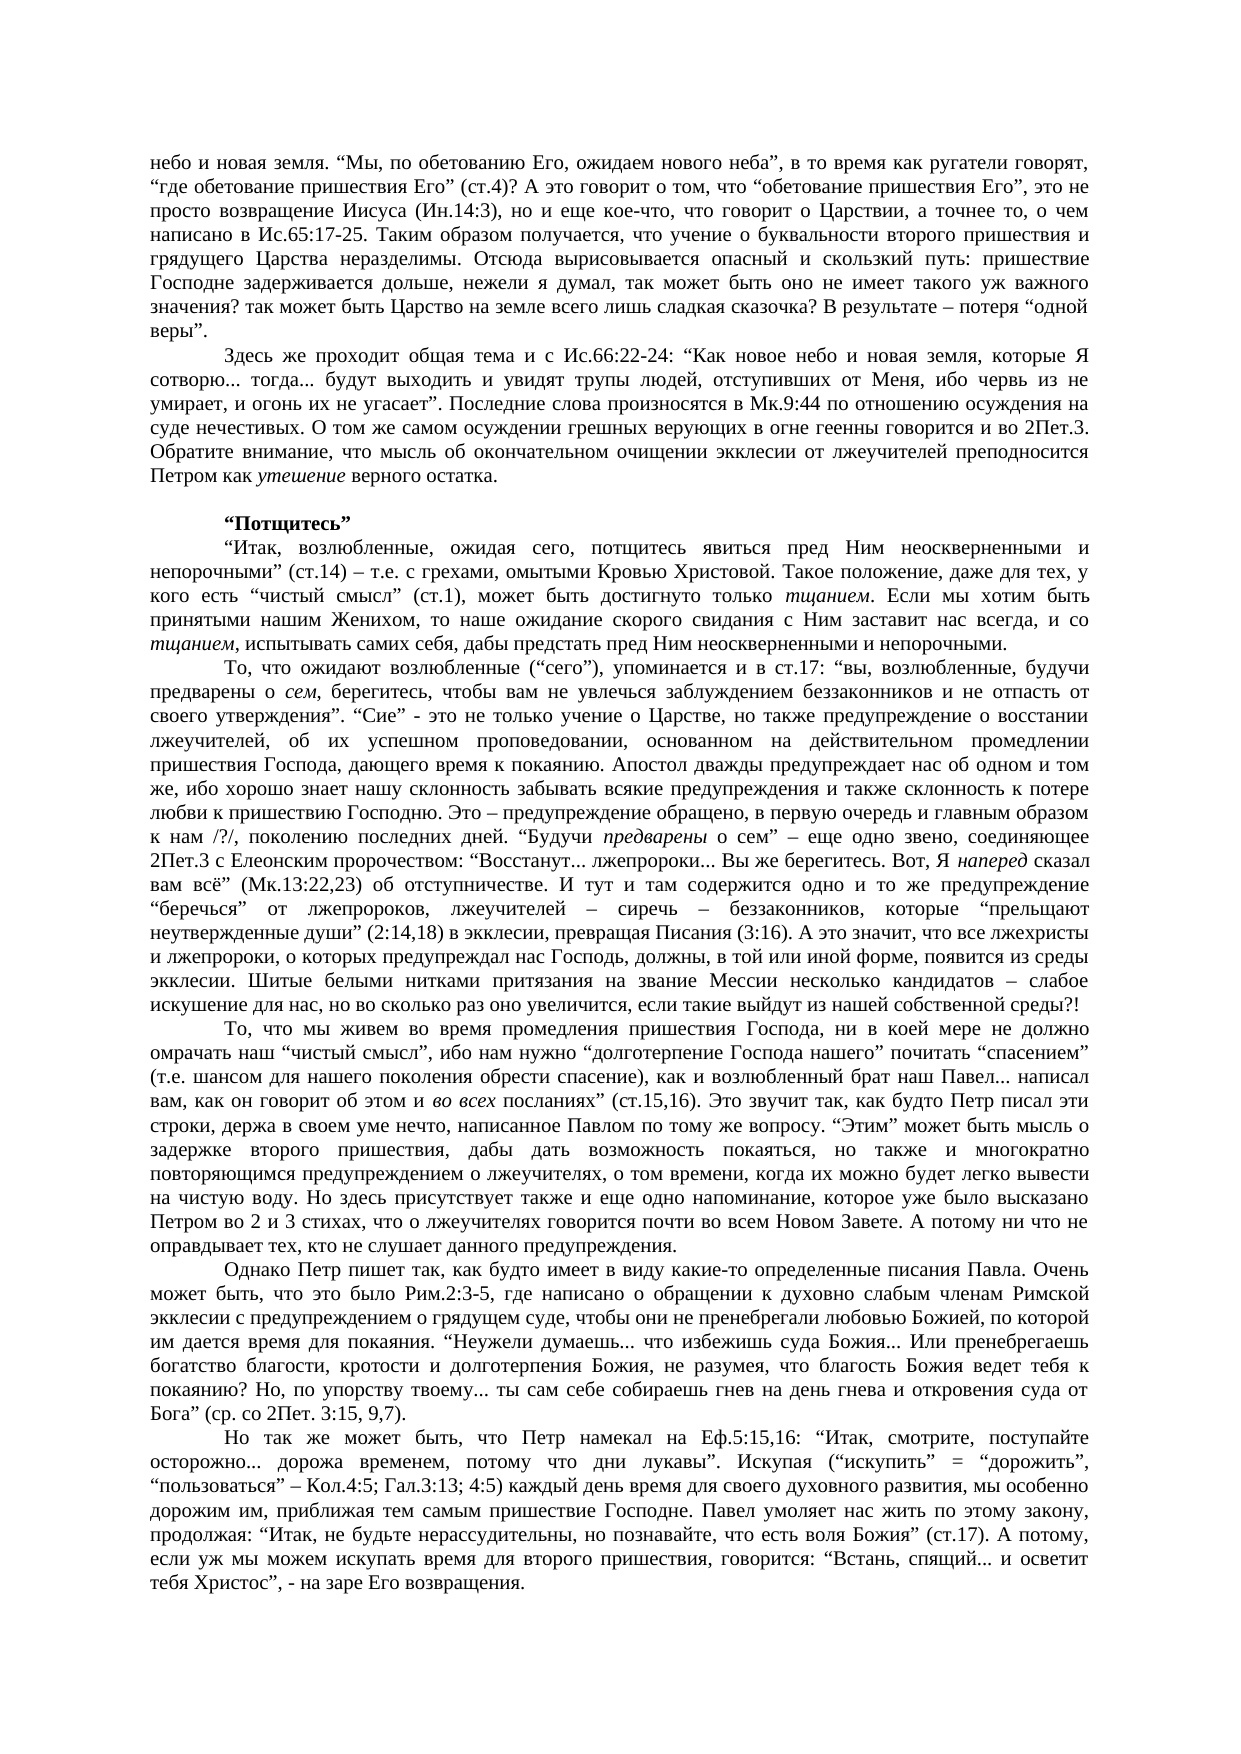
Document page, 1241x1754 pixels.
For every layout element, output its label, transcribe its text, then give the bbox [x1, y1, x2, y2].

text То, что ожидают возлюбленные (“сего”), упоминается и в ст.17: “вы, возлюбленные, будучи предварены о сем, берегитесь, чтобы вам не увлечься заблуждением беззаконников и не отпасть от своего утверждения”. “Сие” - это не только учение о Царстве, но также предупреждение о восстании лжеучителей, об их успешном проповедовании, основанном на действительном промедлении пришествия Господа, дающего время к покаянию. Апостол дважды предупреждает нас об одном и том же, ибо хорошо знает нашу склонность забывать всякие предупреждения и также склонность к потере любви к пришествию Господню. Это – предупреждение обращено, в первую очередь и главным образом к нам /?/, поколению последних дней. “Будучи предварены о сем” – еще одно звено, соединяющее 2Пет.3 с Елеонским пророчеством: “Восстанут... лжепророки... Вы же берегитесь. Вот, Я наперед сказал вам всё” (Мк.13:22,23) об отступничестве. И тут и там содержится одно и то же предупреждение “беречься” от лжепророков, лжеучителей – сиречь – беззаконников, которые “прельщают неутвержденные души” (2:14,18) в экклесии, превращая Писания (3:16). А это значит, что все лжехристы и лжепророки, о которых предупреждал нас Господь, должны, в той или иной форме, появится из среды экклесии. Шитые белыми нитками притязания на звание Мессии несколько кандидатов – слабое искушение для нас, но во сколько раз оно увеличится, если такие выйдут из нашей собственной среды?! [150, 655, 1090, 1016]
text Однако Петр пишет так, как будто имеет в виду какие-то определенные писания Павла. Очень может быть, что это было Рим.2:3-5, где написано о обращении к духовно слабым членам Римской экклесии с предупреждением о грядущем суде, чтобы они не пренебрегали любовью Божией, по которой им дается время для покаяния. “Неужели думаешь... что избежишь суда Божия... Или пренебрегаешь богатство благости, кротости и долготерпения Божия, не разумея, что благость Божия ведет тебя к покаянию? Но, по упорству твоему... ты сам себе собираешь гнев на день гнева и откровения суда от Бога” (ср. со 2Пет. 3:15, 9,7). [150, 1257, 1090, 1425]
text То, что мы живем во время промедления пришествия Господа, ни в коей мере не должно омрачать наш “чистый смысл”, ибо нам нужно “долготерпение Господа нашего” почитать “спасением” (т.е. шансом для нашего поколения обрести спасение), как и возлюбленный брат наш Павел... написал вам, как он говорит об этом и во всех посланиях” (ст.15,16). Это звучит так, как будто Петр писал эти строки, держа в своем уме нечто, написанное Павлом по тому же вопросу. “Этим” может быть мысль о задержке второго пришествия, дабы дать возможность покаяться, но также и многократно повторяющимся предупреждением о лжеучителях, о том времени, когда их можно будет легко вывести на чистую воду. Но здесь присутствует также и еще одно напоминание, которое уже было высказано Петром во 2 и 3 стихах, что о лжеучителях говорится почти во всем Новом Завете. А потому ни что не оправдывает тех, кто не слушает данного предупреждения. [150, 1016, 1090, 1257]
text Здесь же проходит общая тема и с Ис.66:22-24: “Как новое небо и новая земля, которые Я сотворю... тогда... будут выходить и увидят трупы людей, отступивших от Меня, ибо червь из не умирает, и огонь их не угасает”. Последние слова произносятся в Мк.9:44 по отношению осуждения на суде нечестивых. О том же самом осуждении грешных верующих в огне геенны говорится и во 2Пет.3. Обратите внимание, что мысль об окончательном очищении экклесии от лжеучителей преподносится Петром как утешение верного остатка. [150, 342, 1090, 487]
text Но так же может быть, что Петр намекал на Еф.5:15,16: “Итак, смотрите, поступайте осторожно... дорожа временем, потому что дни лукавы”. Искупая (“искупить” = “дорожить”, “пользоваться” – Кол.4:5; Гал.3:13; 4:5) каждый день время для своего духовного развития, мы особенно дорожим им, приближая тем самым пришествие Господне. Павел умоляет нас жить по этому закону, продолжая: “Итак, не будьте нерассудительны, но познавайте, что есть воля Божия” (ст.17). А потому, если уж мы можем искупать время для второго пришествия, говорится: “Встань, спящий... и осветит тебя Христос”, - на заре Его возвращения. [150, 1425, 1090, 1594]
text “Потщитесь” [150, 511, 1090, 535]
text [150, 150, 1090, 342]
text “Итак, возлюбленные, ожидая сего, потщитесь явиться пред Ним неоскверненными и непорочными” (ст.14) – т.е. с грехами, омытыми Кровью Христовой. Такое положение, даже для тех, у кого есть “чистый смысл” (ст.1), может быть достигнуто только тщанием. Если мы хотим быть принятыми нашим Женихом, то наше ожидание скорого свидания с Ним заставит нас всегда, и со тщанием, испытывать самих себя, дабы предстать пред Ним неоскверненными и непорочными. [150, 535, 1090, 655]
